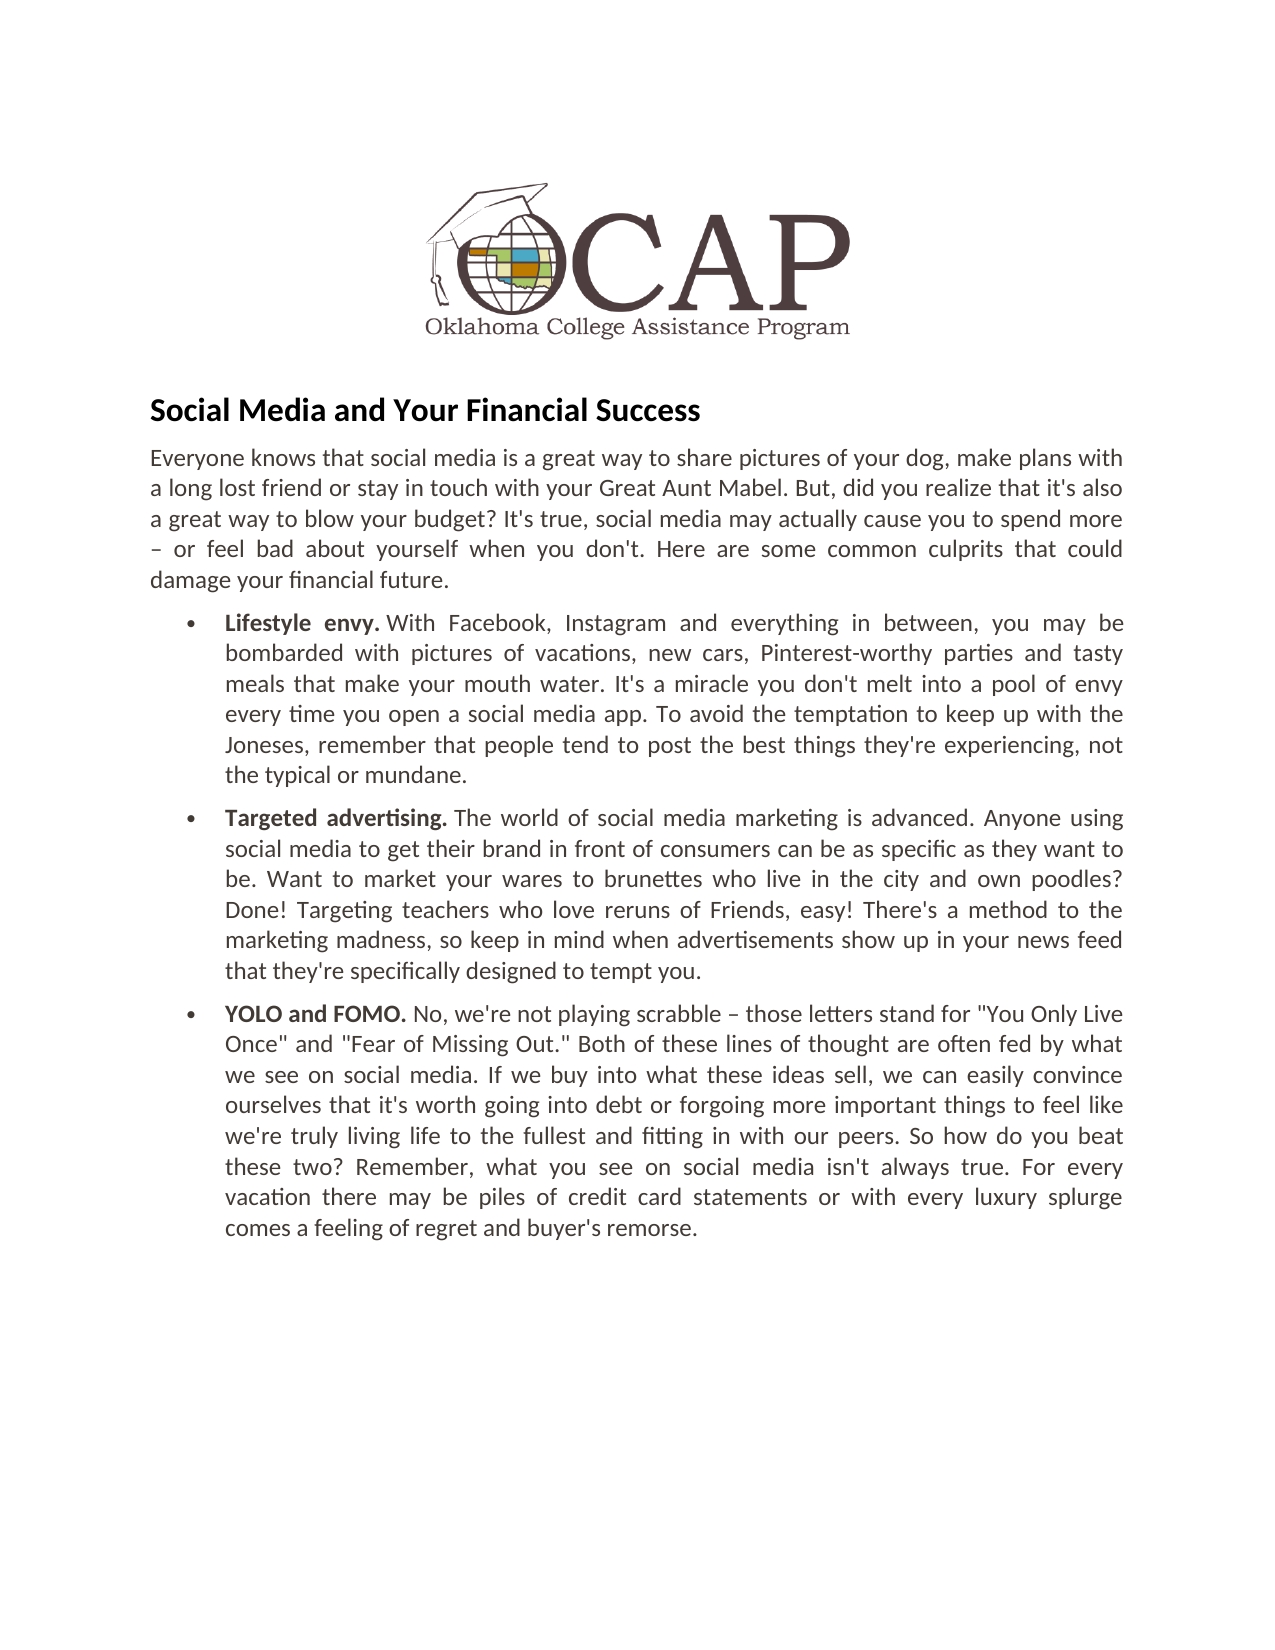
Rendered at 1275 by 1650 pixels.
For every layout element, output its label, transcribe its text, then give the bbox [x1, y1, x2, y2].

list Lifestyle envy. With Facebook, Instagram and everything in between, you may be bombarded with pictures of vacations, new cars, Pinterest-worthy parties and tasty meals that make your mouth water. It's a miracle you don't melt into a pool of envy every time you open a social media app. To avoid the temptation to keep up with the Joneses, remember that people tend to post the best things they're experiencing, not the typical or mundane. [187, 607, 1125, 790]
list YOLO and FOMO. No, we're not playing scrabble – those letters stand for "You Only Live Once" and "Fear of Missing Out." Both of these lines of thought are often fed by what we see on social media. If we buy into what these ideas sell, we can easily convince ourselves that it's worth going into debt or forgoing more important things to feel like we're truly living life to the fullest and fitting in with our peers. So how do you beat these two? Remember, what you see on social media isn't always true. For every vacation there may be piles of credit card statements or with every luxury splurge comes a feeling of regret and buyer's remorse. [187, 998, 1125, 1242]
picture [418, 175, 857, 364]
subtitle Social Media and Your Financial Success [150, 388, 1125, 429]
list Targeted advertising. The world of social media marketing is advanced. Anyone using social media to get their brand in front of consumers can be as specific as they want to be. Want to market your wares to brunettes who live in the city and own poodles? Done! Targeting teachers who love reruns of Friends, easy! There's a method to the marketing madness, so keep in mind when advertisements show up in your news feed that they're specifically designed to tempt you. [187, 802, 1125, 986]
text Everyone knows that social media is a great way to share pictures of your dog, make plans with a long lost friend or stay in touch with your Great Aunt Mabel. But, did you realize that it's also a great way to blow your budget? It's true, social media may actually cause you to spend more – or feel bad about yourself when you don't. Here are some common culprits that could damage your financial future. [150, 442, 1125, 594]
